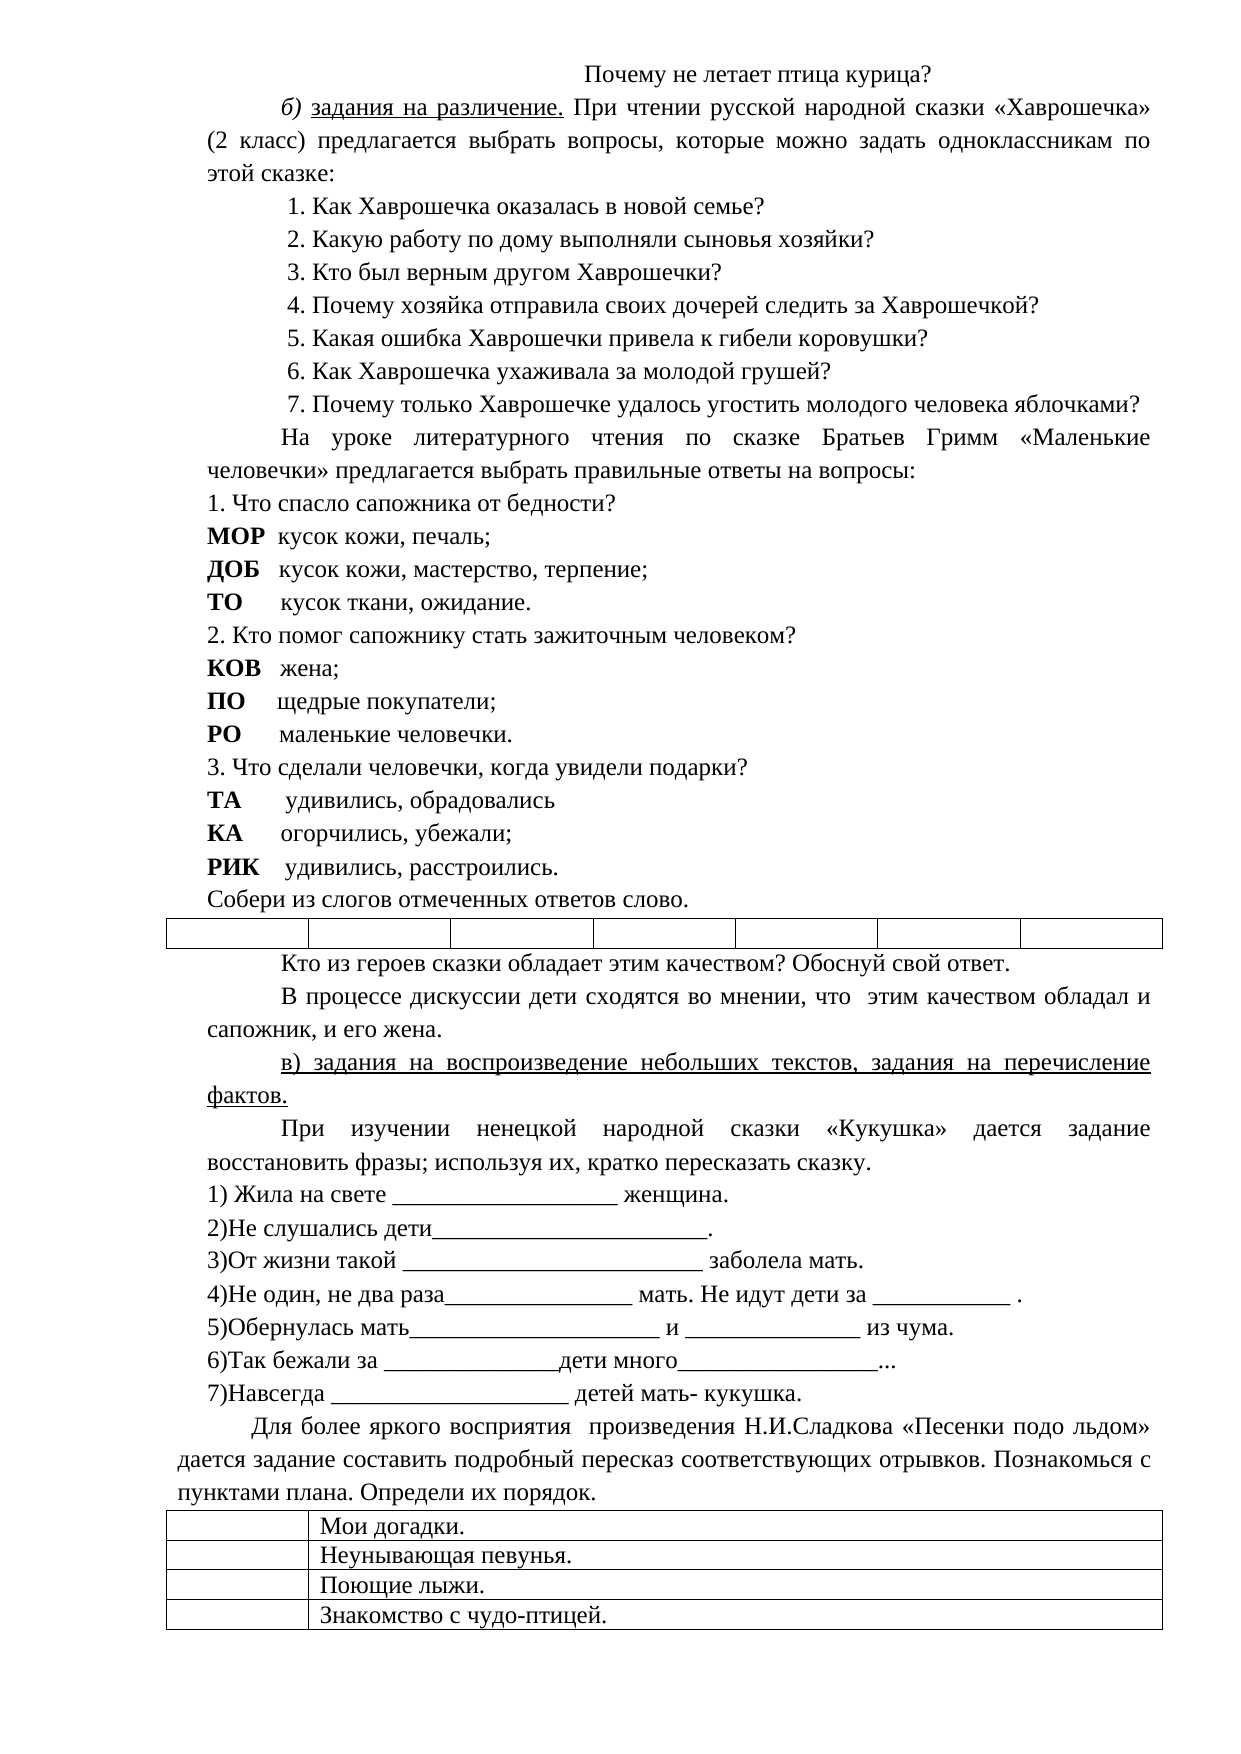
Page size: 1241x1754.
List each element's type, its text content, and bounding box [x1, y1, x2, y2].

table_header [736, 919, 877, 947]
text КОВ жена; [207, 653, 1152, 682]
table_header [594, 919, 735, 947]
table_cell [167, 1541, 308, 1569]
table_header [309, 919, 450, 947]
text В процессе дискуссии дети сходятся во мнении, что этим качеством обладал и сапожник, и его жена. [207, 981, 1152, 1043]
text б) задания на различение. При чтении русской народной сказки «Хаврошечка» (2 класс) предлагается выбрать вопросы, которые можно задать одноклассникам по этой сказке: [207, 92, 1152, 187]
text ДОБ кусок кожи, мастерство, терпение; [207, 554, 1152, 583]
text 7)Навсегда ___________________ детей мать- кукушка. [207, 1378, 1152, 1406]
text ТО кусок ткани, ожидание. [207, 587, 1152, 616]
text 2)Не слушались дети______________________. [207, 1213, 1152, 1241]
text в) задания на воспроизведение небольших текстов, задания на перечисление фактов. [207, 1047, 1152, 1109]
text 7. Почему только Хаврошечке удалось угостить молодого человека яблочками? [207, 389, 1152, 418]
table_cell Поющие лыжи. [309, 1570, 1162, 1599]
text Кто из героев сказки обладает этим качеством? Обоснуй свой ответ. [207, 949, 1152, 977]
text 1) Жила на свете __________________ женщина. [207, 1179, 1152, 1208]
table_cell Знакомство с чудо-птицей. [309, 1600, 1162, 1629]
text ПО щедрые покупатели; [207, 686, 1152, 715]
table_header [167, 919, 308, 947]
table_header [1021, 919, 1162, 947]
table_cell Неунывающая певунья. [309, 1541, 1162, 1569]
text Для более яркого восприятия произведения Н.И.Сладкова «Песенки подо льдом» дается задание составить подробный пересказ соответствующих отрывков. Познакомься с пунктами плана. Определи их порядок. [177, 1411, 1152, 1506]
text Почему не летает птица курица? [214, 59, 1152, 88]
text 6. Как Хаврошечка ухаживала за молодой грушей? [207, 356, 1152, 385]
text 1. Как Хаврошечка оказалась в новой семье? [207, 191, 1152, 220]
text 6)Так бежали за ______________дети много________________... [207, 1345, 1152, 1373]
text При изучении ненецкой народной сказки «Кукушка» дается задание восстановить фразы; используя их, кратко пересказать сказку. [207, 1113, 1152, 1175]
text 5. Какая ошибка Хаврошечки привела к гибели коровушки? [207, 323, 1152, 352]
text 4)Не один, не два раза_______________ мать. Не идут дети за ___________ . [207, 1279, 1152, 1307]
text РИК удивились, расстроились. [207, 852, 1152, 880]
table_cell [167, 1570, 308, 1599]
text 3)От жизни такой ________________________ заболела мать. [207, 1246, 1152, 1274]
text 3. Что сделали человечки, когда увидели подарки? [207, 752, 1152, 781]
text ТА удивились, обрадовались [207, 786, 1152, 814]
text 4. Почему хозяйка отправила своих дочерей следить за Хаврошечкой? [207, 290, 1152, 319]
text 1. Что спасло сапожника от бедности? [207, 488, 1152, 517]
text 2. Какую работу по дому выполняли сыновья хозяйки? [207, 224, 1152, 253]
text 3. Кто был верным другом Хаврошечки? [207, 257, 1152, 286]
table_header Мои догадки. [309, 1511, 1162, 1539]
table_cell [167, 1600, 308, 1629]
text Собери из слогов отмеченных ответов слово. [207, 884, 1152, 913]
text МОР кусок кожи, печаль; [207, 521, 1152, 550]
table_header [878, 919, 1020, 947]
text РО маленькие человечки. [207, 719, 1152, 748]
table_header [167, 1511, 308, 1539]
text КА огорчились, убежали; [207, 818, 1152, 847]
text На уроке литературного чтения по сказке Братьев Гримм «Маленькие человечки» предлагается выбрать правильные ответы на вопросы: [207, 422, 1152, 484]
table_header [451, 919, 593, 947]
text 5)Обернулась мать____________________ и ______________ из чума. [207, 1312, 1152, 1340]
text 2. Кто помог сапожнику стать зажиточным человеком? [207, 620, 1152, 649]
